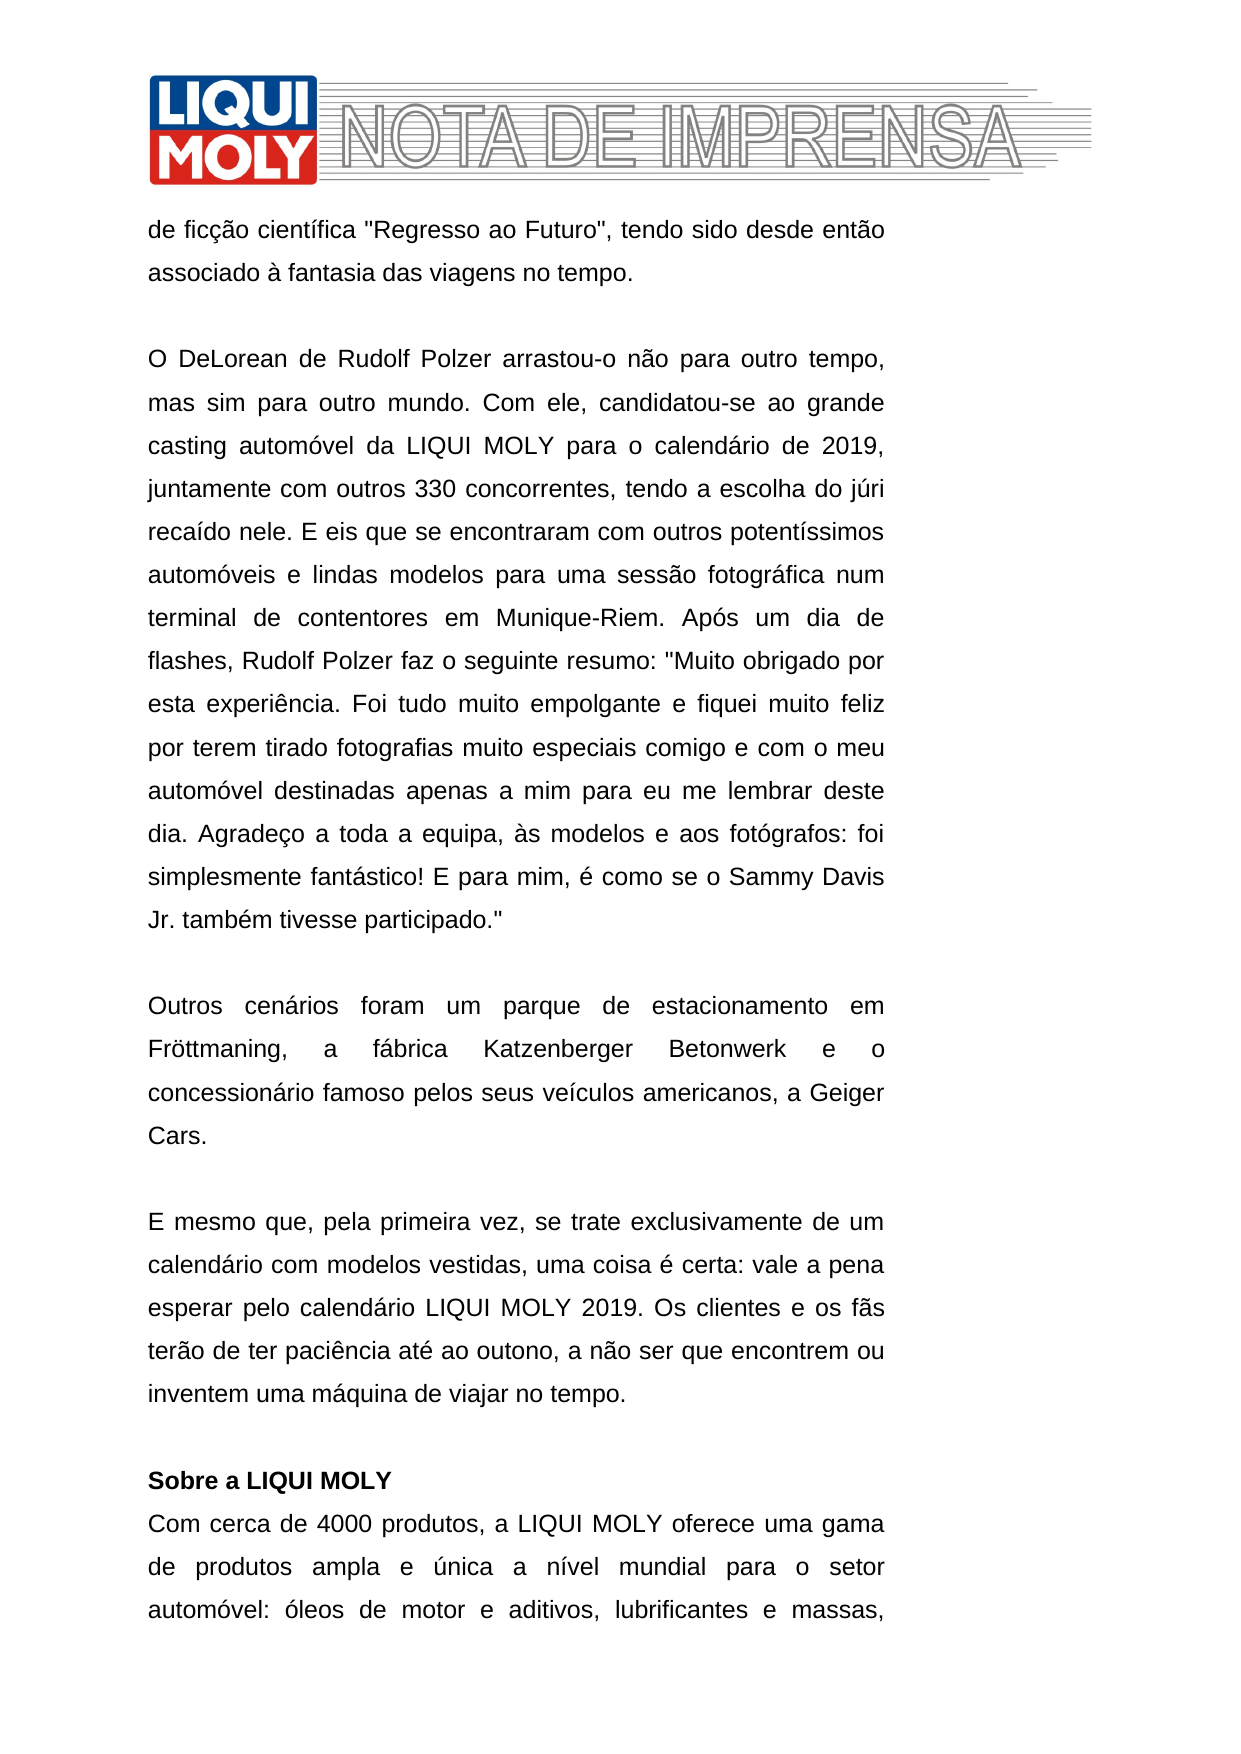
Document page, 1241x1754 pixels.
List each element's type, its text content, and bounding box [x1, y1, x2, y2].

text Outros cenários foram um parque de estacionamento em Fröttmaning, a fábrica Katzenberger Betonwerk e o concessionário famoso pelos seus veículos americanos, a Geiger Cars. [148, 991, 886, 1149]
text E mesmo que, pela primeira vez, se trate exclusivamente de um calendário com modelos vestidas, uma coisa é certa: vale a pena esperar pelo calendário LIQUI MOLY 2019. Os clientes e os fãs terão de ter paciência até ao outono, a não ser que encontrem ou inventem uma máquina de viajar no tempo. [148, 1207, 886, 1408]
picture [147, 73, 1092, 187]
text O DeLorean de Rudolf Polzer arrastou-o não para outro tempo, mas sim para outro mundo. Com ele, candidatou-se ao grande casting automóvel da LIQUI MOLY para o calendário de 2019, juntamente com outros 330 concorrentes, tendo a escolha do júri recaído nele. E eis que se encontraram com outros potentíssimos automóveis e lindas modelos para uma sessão fotográfica num terminal de contentores em Munique-Riem. Após um dia de flashes, Rudolf Polzer faz o seguinte resumo: "Muito obrigado por esta experiência. Foi tudo muito empolgante e fiquei muito feliz por terem tirado fotografias muito especiais comigo e com o meu automóvel destinadas apenas a mim para eu me lembrar deste dia. Agradeço a toda a equipa, às modelos e aos fotógrafos: foi simplesmente fantástico! E para mim, é como se o Sammy Davis Jr. também tivesse participado." [148, 344, 886, 934]
text Sobre a LIQUI MOLY [148, 1466, 886, 1494]
